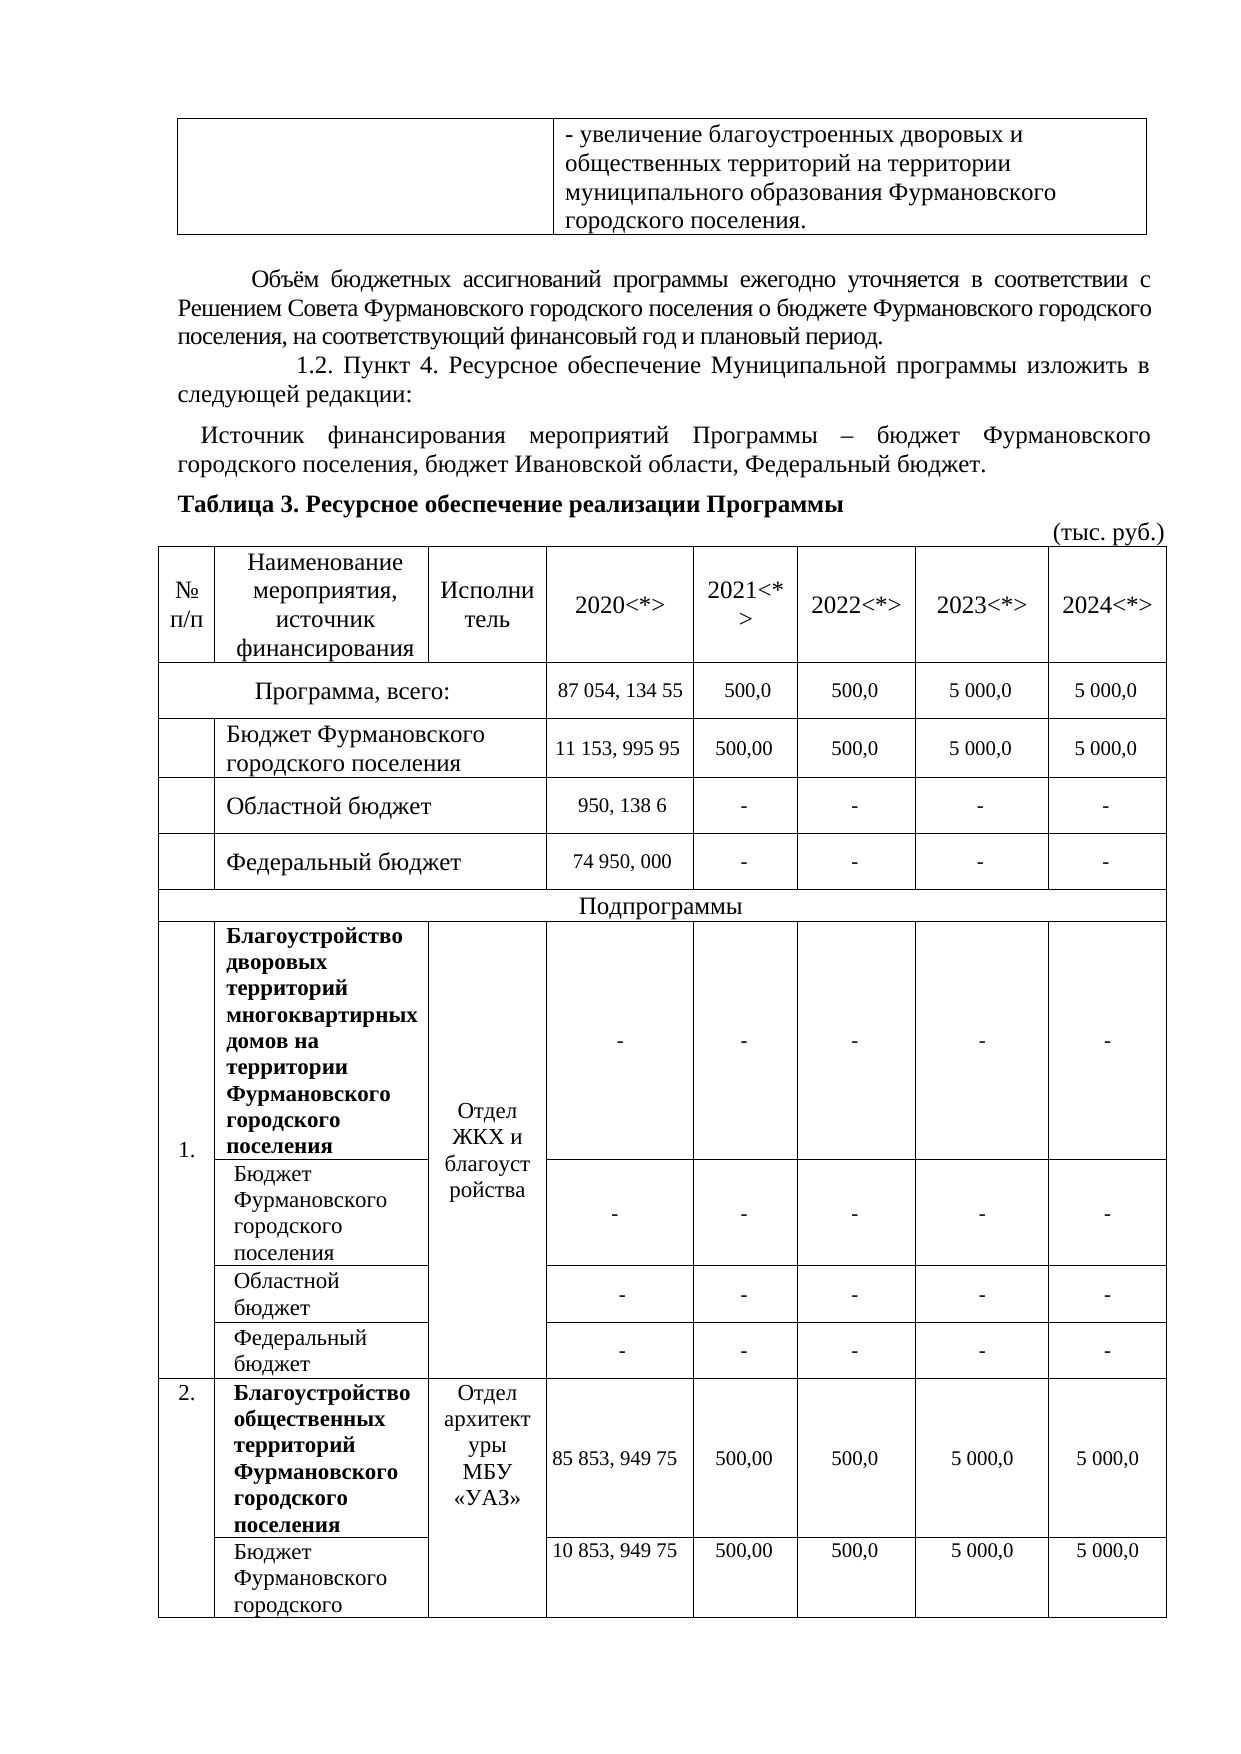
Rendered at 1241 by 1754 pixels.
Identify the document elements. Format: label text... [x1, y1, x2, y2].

table_cell - [798, 922, 915, 1159]
table_cell 500,0 [798, 1379, 915, 1537]
table_cell 1. [159, 922, 214, 1378]
table_cell Областной бюджет [215, 778, 546, 833]
table_cell Федеральный бюджет [215, 834, 546, 889]
table_cell 500,0 [694, 663, 797, 718]
table_cell - [547, 1323, 693, 1378]
table_cell - [694, 1266, 797, 1322]
table_cell 85 853, 949 75 [547, 1379, 693, 1537]
table_cell 5 000,0 [1049, 719, 1166, 777]
table_cell - [916, 778, 1048, 833]
table_cell 74 950, 000 [547, 834, 693, 889]
table_cell 5 000,0 [916, 1379, 1048, 1537]
table_cell - [916, 1266, 1048, 1322]
table_cell - [798, 778, 915, 833]
table_cell 87 054, 134 55 [547, 663, 693, 718]
table_cell - [916, 834, 1048, 889]
table_cell 500,0 [798, 1538, 915, 1617]
table_cell 2. [159, 1379, 214, 1617]
table_cell [159, 719, 214, 777]
text Объём бюджетных ассигнований программы ежегодно уточняется в соответствии с Решением Совета Фурмановского городского поселения о бюджете Фурмановского городского поселения, на соответствующий финансовый год и плановый период. [177, 264, 1152, 350]
table_cell Бюджет Фурмановского городского поселения [215, 1160, 428, 1265]
table_cell 10 853, 949 75 [547, 1538, 693, 1617]
table_cell - [916, 1160, 1048, 1265]
table_cell - [694, 834, 797, 889]
table_cell [159, 834, 214, 889]
table_cell - [1049, 834, 1166, 889]
table_cell [159, 778, 214, 833]
text Таблица 3. Ресурсное обеспечение реализации Программы [177, 490, 1196, 518]
table_header Исполнитель [429, 547, 546, 662]
table_header Наименование мероприятия, источник финансирования [215, 547, 428, 662]
table_cell Отдел архитектуры МБУ «УАЗ» [429, 1379, 546, 1617]
table_cell - [694, 922, 797, 1159]
table_cell - [547, 1160, 693, 1265]
table_cell 5 000,0 [1049, 663, 1166, 718]
table_cell 950, 138 6 [547, 778, 693, 833]
table_cell Подпрограммы [159, 890, 1166, 921]
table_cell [215, 1538, 428, 1617]
table_header № п/п [159, 547, 214, 662]
table_cell Федеральный бюджет [215, 1323, 428, 1378]
table_cell Отдел ЖКХ и благоустройства [429, 922, 546, 1378]
table_cell Программа, всего: [159, 663, 546, 718]
table_cell - [547, 1266, 693, 1322]
text 1.2. Пункт 4. Ресурсное обеспечение Муниципальной программы изложить в следующей редакции: [177, 350, 1152, 408]
table_cell 5 000,0 [916, 719, 1048, 777]
table_cell 5 000,0 [916, 663, 1048, 718]
table_cell Бюджет Фурмановского городского поселения [215, 719, 546, 777]
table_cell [178, 119, 553, 234]
table_cell - [1049, 1266, 1166, 1322]
table_cell - [547, 922, 693, 1159]
table_cell - [1049, 1160, 1166, 1265]
table_cell 500,00 [694, 719, 797, 777]
table_cell 11 153, 995 95 [547, 719, 693, 777]
table_cell - [916, 1323, 1048, 1378]
table_cell 500,00 [694, 1379, 797, 1537]
table_cell 500,0 [798, 663, 915, 718]
table_cell - [1049, 922, 1166, 1159]
table_header 2024<*> [1049, 547, 1166, 662]
table_cell - [1049, 778, 1166, 833]
table_cell Благоустройство дворовых территорий многоквартирных домов на территории Фурмановского городского поселения [215, 922, 428, 1159]
table_cell 500,00 [694, 1538, 797, 1617]
table_header 2020<*> [547, 547, 693, 662]
table_cell 5 000,0 [1049, 1538, 1166, 1617]
table_cell Благоустройство общественных территорий Фурмановского городского поселения [215, 1379, 428, 1537]
table_cell 5 000,0 [1049, 1379, 1166, 1537]
text Источник финансирования мероприятий Программы – бюджет Фурмановского городского поселения, бюджет Ивановской области, Федеральный бюджет. [177, 420, 1152, 478]
table_header 2021<*> [694, 547, 797, 662]
table_cell - [694, 1323, 797, 1378]
table_cell - [798, 1160, 915, 1265]
table_cell 500,0 [798, 719, 915, 777]
table_cell - [798, 1323, 915, 1378]
text (тыс. руб.) [177, 518, 1196, 546]
table_cell - [694, 778, 797, 833]
table_cell - [1049, 1323, 1166, 1378]
table_cell 5 000,0 [916, 1538, 1048, 1617]
table_header 2023<*> [916, 547, 1048, 662]
table_cell - [798, 1266, 915, 1322]
table_cell - [694, 1160, 797, 1265]
table_header 2022<*> [798, 547, 915, 662]
table_cell - [916, 922, 1048, 1159]
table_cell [554, 119, 1146, 234]
table_cell - [798, 834, 915, 889]
table_cell Областной бюджет [215, 1266, 428, 1322]
